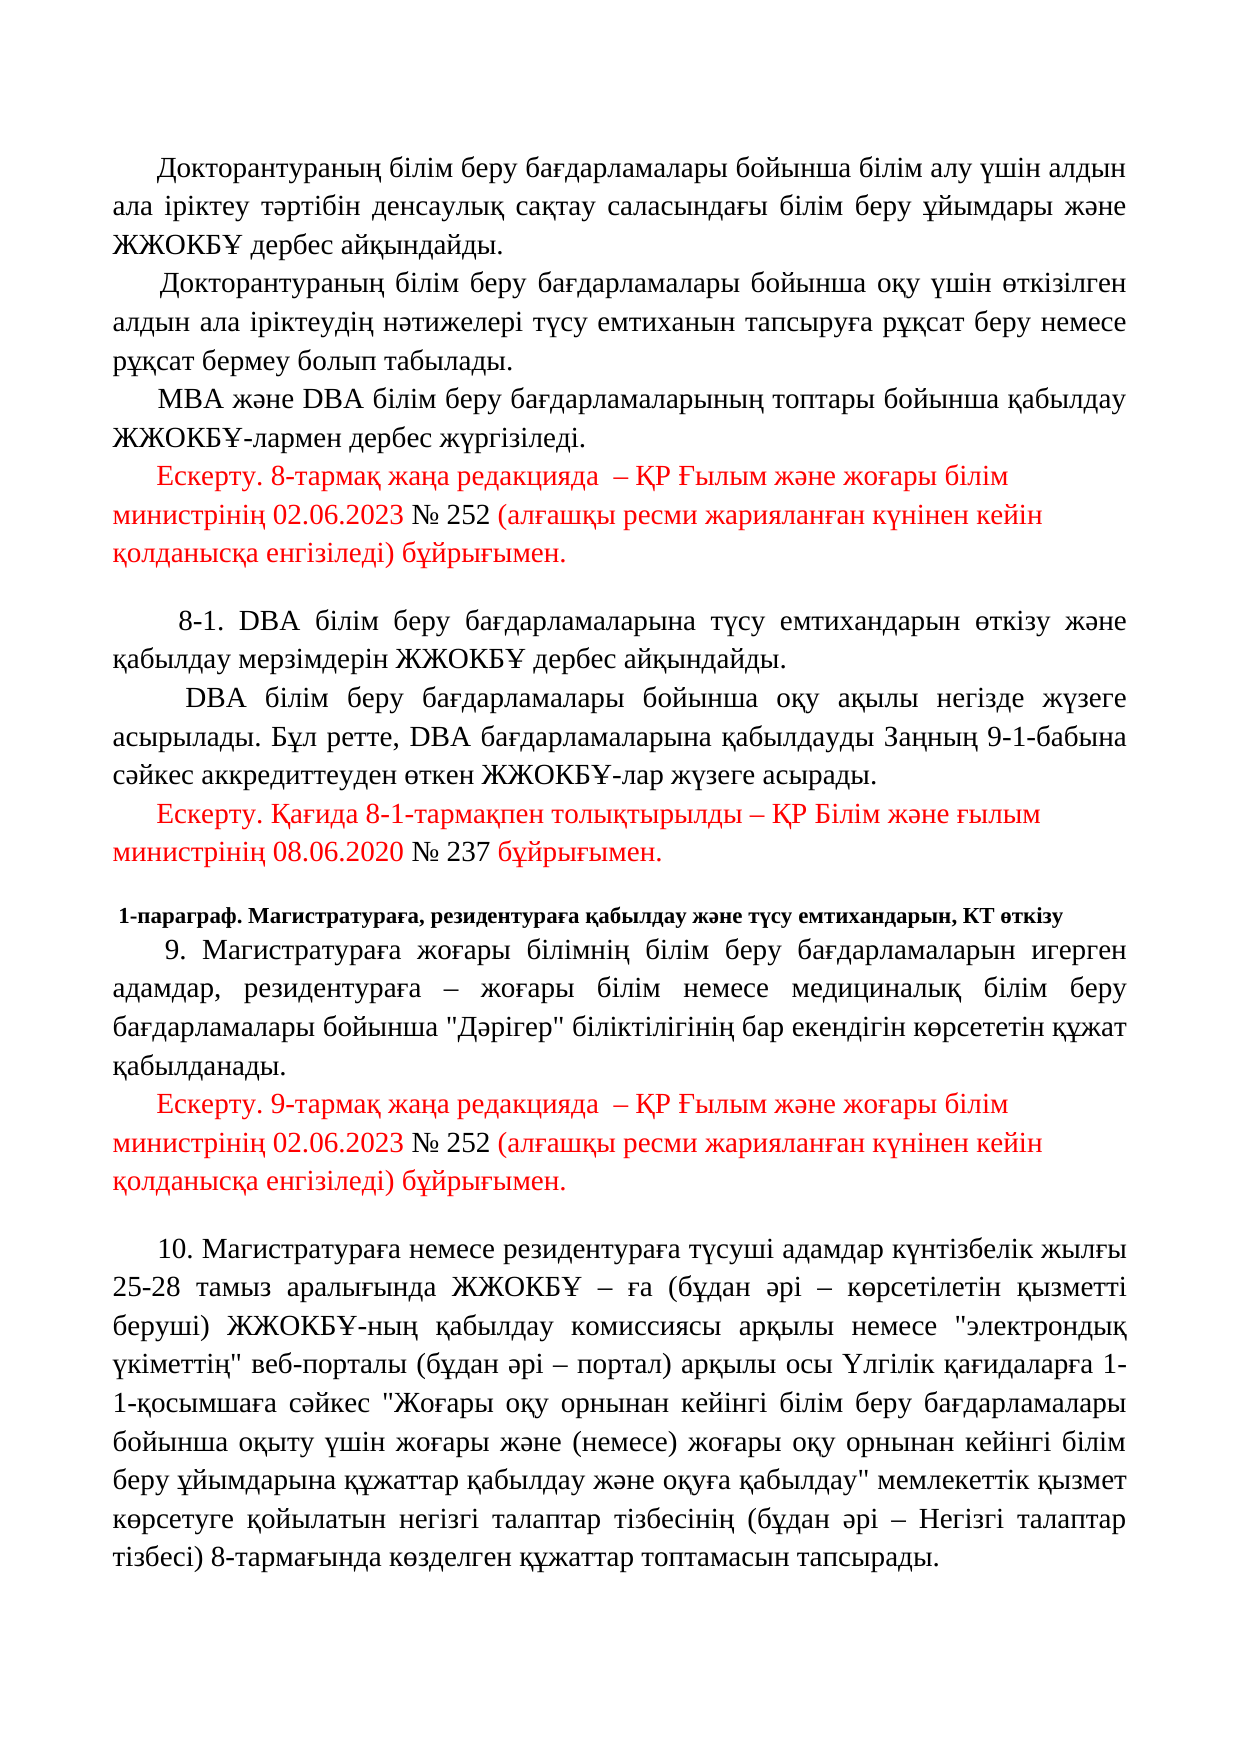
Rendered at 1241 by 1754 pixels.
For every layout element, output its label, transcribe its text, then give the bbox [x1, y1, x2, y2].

text 8-1. DВА білім беру бағдарламаларына түсу емтихандарын өткізу және қабылдау мерзімдерін ЖЖОКБҰ дербес айқындайды. [112, 603, 1128, 675]
text 10. Магистратураға немесе резидентураға түсуші адамдар күнтізбелік жылғы 25-28 тамыз аралығында ЖЖОКБҰ – ға (бұдан әрі – көрсетілетін қызметті беруші) ЖЖОКБҰ-ның қабылдау комиссиясы арқылы немесе "электрондық үкіметтің" веб-порталы (бұдан әрі – портал) арқылы осы Үлгілік қағидаларға 1-1-қосымшаға сәйкес "Жоғары оқу орнынан кейінгі білім беру бағдарламалары бойынша оқыту үшін жоғары және (немесе) жоғары оқу орнынан кейінгі білім беру ұйымдарына құжаттар қабылдау және оқуға қабылдау" мемлекеттік қызмет көрсетуге қойылатын негізгі талаптар тізбесінің (бұдан әрі – Негізгі талаптар тізбесі) 8-тармағында көзделген құжаттар топтамасын тапсырады. [112, 1231, 1128, 1573]
text Докторантураның білім беру бағдарламалары бойынша оқу үшін өткізілген алдын ала іріктеудің нәтижелері түсу емтиханын тапсыруға рұқсат беру немесе рұқсат бермеу болып табылады. [112, 266, 1128, 376]
text Ескерту. Қағида 8-1-тармақпен толықтырылды – ҚР Білім және ғылым министрінің 08.06.2020 № 237 бұйрығымен. [112, 796, 1128, 898]
text MBA және DBA білім беру бағдарламаларының топтары бойынша қабылдау ЖЖОКБҰ-лармен дербес жүргізіледі. [112, 381, 1128, 453]
text 1-параграф. Магистратураға, резидентураға қабылдау және түсу емтихандарын, КТ өткізу [112, 902, 1128, 928]
text DВА білім беру бағдарламалары бойынша оқу ақылы негізде жүзеге асырылады. Бұл ретте, DВА бағдарламаларына қабылдауды Заңның 9-1-бабына сәйкес аккредиттеуден өткен ЖЖОКБҰ-лар жүзеге асырады. [112, 680, 1128, 791]
text Ескерту. 9-тармақ жаңа редакцияда – ҚР Ғылым және жоғары білім министрінің 02.06.2023 № 252 (алғашқы ресми жарияланған күнінен кейін қолданысқа енгізіледі) бұйрығымен. [112, 1086, 1128, 1227]
text 9. Магистратураға жоғары білімнің білім беру бағдарламаларын игерген адамдар, резидентураға – жоғары білім немесе медициналық білім беру бағдарламалары бойынша "Дәрігер" біліктілігінің бар екендігін көрсететін құжат қабылданады. [112, 932, 1128, 1081]
text Докторантураның білім беру бағдарламалары бойынша білім алу үшін алдын ала іріктеу тәртібін денсаулық сақтау саласындағы білім беру ұйымдары және ЖЖОКБҰ дербес айқындайды. [112, 150, 1128, 261]
text Ескерту. 8-тармақ жаңа редакцияда – ҚР Ғылым және жоғары білім министрінің 02.06.2023 № 252 (алғашқы ресми жарияланған күнінен кейін қолданысқа енгізіледі) бұйрығымен. [112, 458, 1128, 599]
